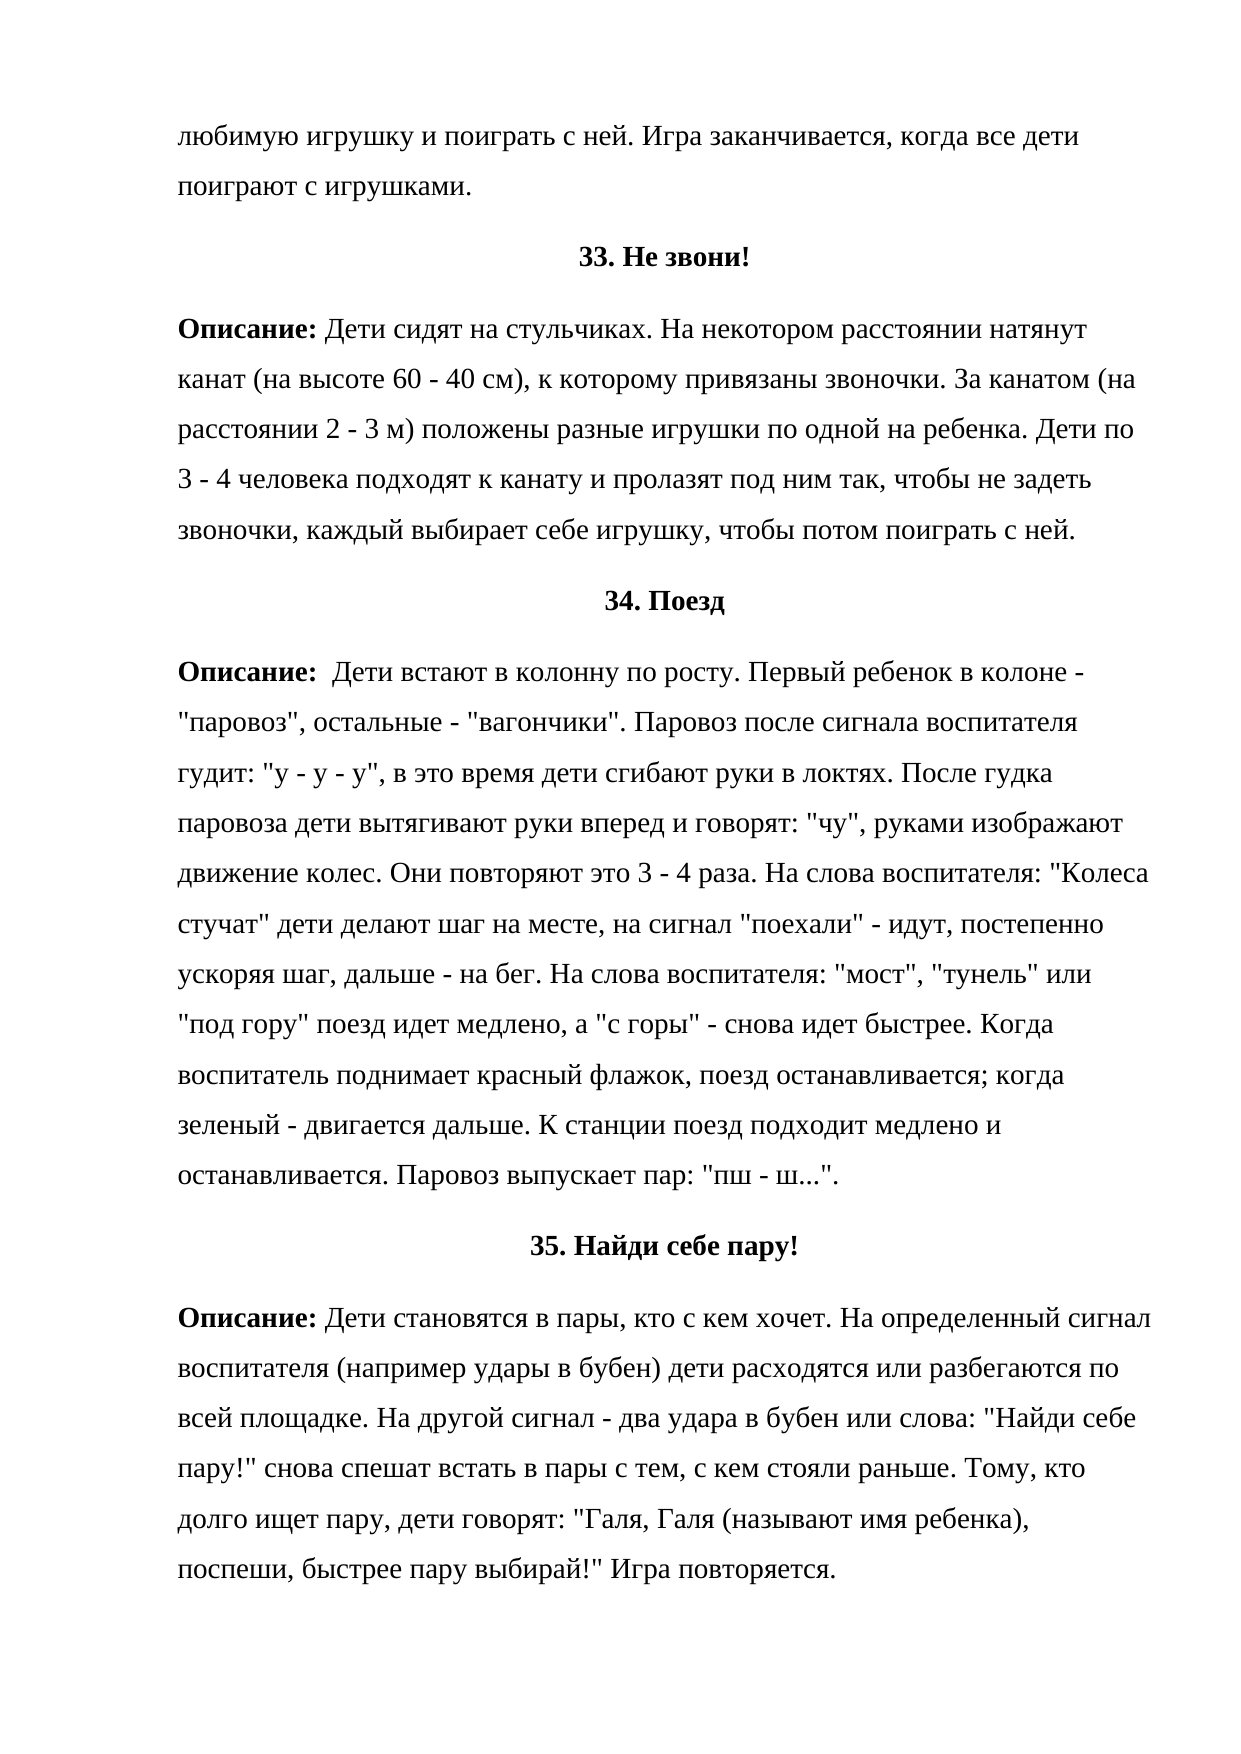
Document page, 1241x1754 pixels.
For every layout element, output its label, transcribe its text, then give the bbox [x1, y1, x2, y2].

text Описание: Дети встают в колонну по росту. Первый ребенок в колоне - "паровоз", остальные - "вагончики". Паровоз после сигнала воспитателя гудит: "у - у - у", в это время дети сгибают руки в локтях. После гудка паровоза дети вытягивают руки вперед и говорят: "чу", руками изображают движение колес. Они повторяют это 3 - 4 раза. На слова воспитателя: "Колеса стучат" дети делают шаг на месте, на сигнал "поехали" - идут, постепенно ускоряя шаг, дальше - на бег. На слова воспитателя: "мост", "тунель" или "под гору" поезд идет медлено, а "с горы" - снова идет быстрее. Когда воспитатель поднимает красный флажок, поезд останавливается; когда зеленый - двигается дальше. К станции поезд подходит медлено и останавливается. Паровоз выпускает пар: "пш - ш...". [177, 654, 1152, 1191]
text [177, 118, 1152, 202]
text 34. Поезд [177, 583, 1152, 617]
text Описание: Дети становятся в пары, кто с кем хочет. На определенный сигнал воспитателя (например удары в бубен) дети расходятся или разбегаются по всей площадке. На другой сигнал - два удара в бубен или слова: "Найди себе пару!" снова спешат встать в пары с тем, с кем стояли раньше. Тому, кто долго ищет пару, дети говорят: "Галя, Галя (называют имя ребенка), поспеши, быстрее пару выбирай!" Игра повторяется. [177, 1300, 1152, 1585]
text Описание: Дети сидят на стульчиках. На некотором расстоянии натянут канат (на высоте 60 - 40 см), к которому привязаны звоночки. За канатом (на расстоянии 2 - 3 м) положены разные игрушки по одной на ребенка. Дети по 3 - 4 человека подходят к канату и пролазят под ним так, чтобы не задеть звоночки, каждый выбирает себе игрушку, чтобы потом поиграть с ней. [177, 311, 1152, 546]
text 35. Найди себе пару! [177, 1228, 1152, 1262]
text 33. Не звони! [177, 239, 1152, 273]
